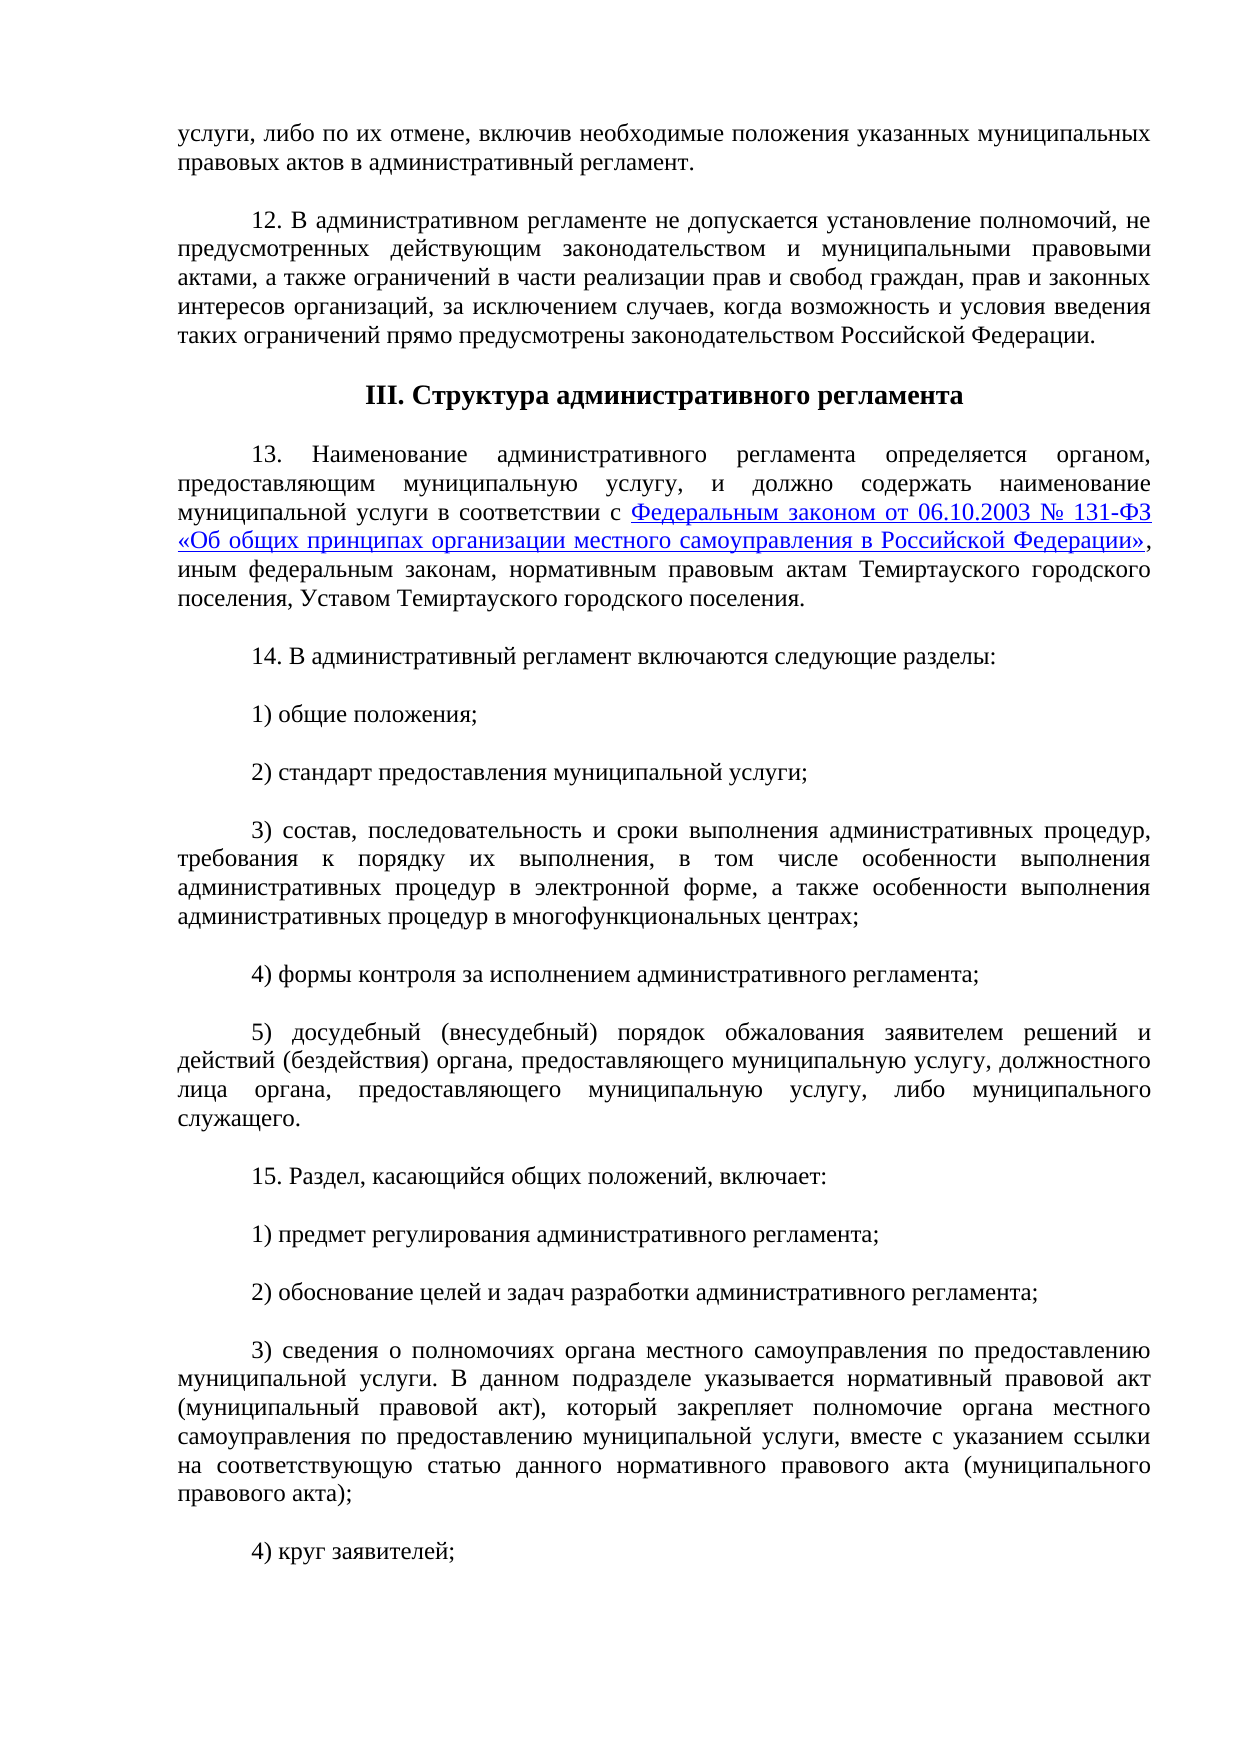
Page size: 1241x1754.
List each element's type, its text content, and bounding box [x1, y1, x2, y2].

text 3) сведения о полномочиях органа местного самоуправления по предоставлению муниципальной услуги. В данном подразделе указывается нормативный правовой акт (муниципальный правовой акт), который закрепляет полномочие органа местного самоуправления по предоставлению муниципальной услуги, вместе с указанием ссылки на соответствующую статью данного нормативного правового акта (муниципального правового акта); [177, 1335, 1152, 1507]
text 5) досудебный (внесудебный) порядок обжалования заявителем решений и действий (бездействия) органа, предоставляющего муниципальную услугу, должностного лица органа, предоставляющего муниципальную услугу, либо муниципального служащего. [177, 1017, 1152, 1132]
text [177, 118, 1152, 176]
text 3) состав, последовательность и сроки выполнения административных процедур, требования к порядку их выполнения, в том числе особенности выполнения административных процедур в электронной форме, а также особенности выполнения административных процедур в многофункциональных центрах; [177, 815, 1152, 930]
text 12. В административном регламенте не допускается установление полномочий, не предусмотренных действующим законодательством и муниципальными правовыми актами, а также ограничений в части реализации прав и свобод граждан, прав и законных интересов организаций, за исключением случаев, когда возможность и условия введения таких ограничений прямо предусмотрены законодательством Российской Федерации. [177, 205, 1152, 348]
text 15. Раздел, касающийся общих положений, включает: [177, 1161, 1152, 1190]
text 2) обоснование целей и задач разработки административного регламента; [177, 1277, 1152, 1306]
text 4) формы контроля за исполнением административного регламента; [177, 959, 1152, 988]
text 4) круг заявителей; [177, 1536, 1152, 1565]
text 1) общие положения; [177, 699, 1152, 728]
text 13. Наименование административного регламента определяется органом, предоставляющим муниципальную услугу, и должно содержать наименование муниципальной услуги в соответствии с Федеральным законом от 06.10.2003 № 131-ФЗ «Об общих принципах организации местного самоуправления в Российской Федерации», иным федеральным законам, нормативным правовым актам Темиртауского городского поселения, Уставом Темиртауского городского поселения. [177, 439, 1152, 612]
subtitle III. Структура административного регламента [177, 378, 1152, 410]
text 1) предмет регулирования административного регламента; [177, 1219, 1152, 1248]
text 2) стандарт предоставления муниципальной услуги; [177, 757, 1152, 786]
text 14. В административный регламент включаются следующие разделы: [177, 641, 1152, 670]
